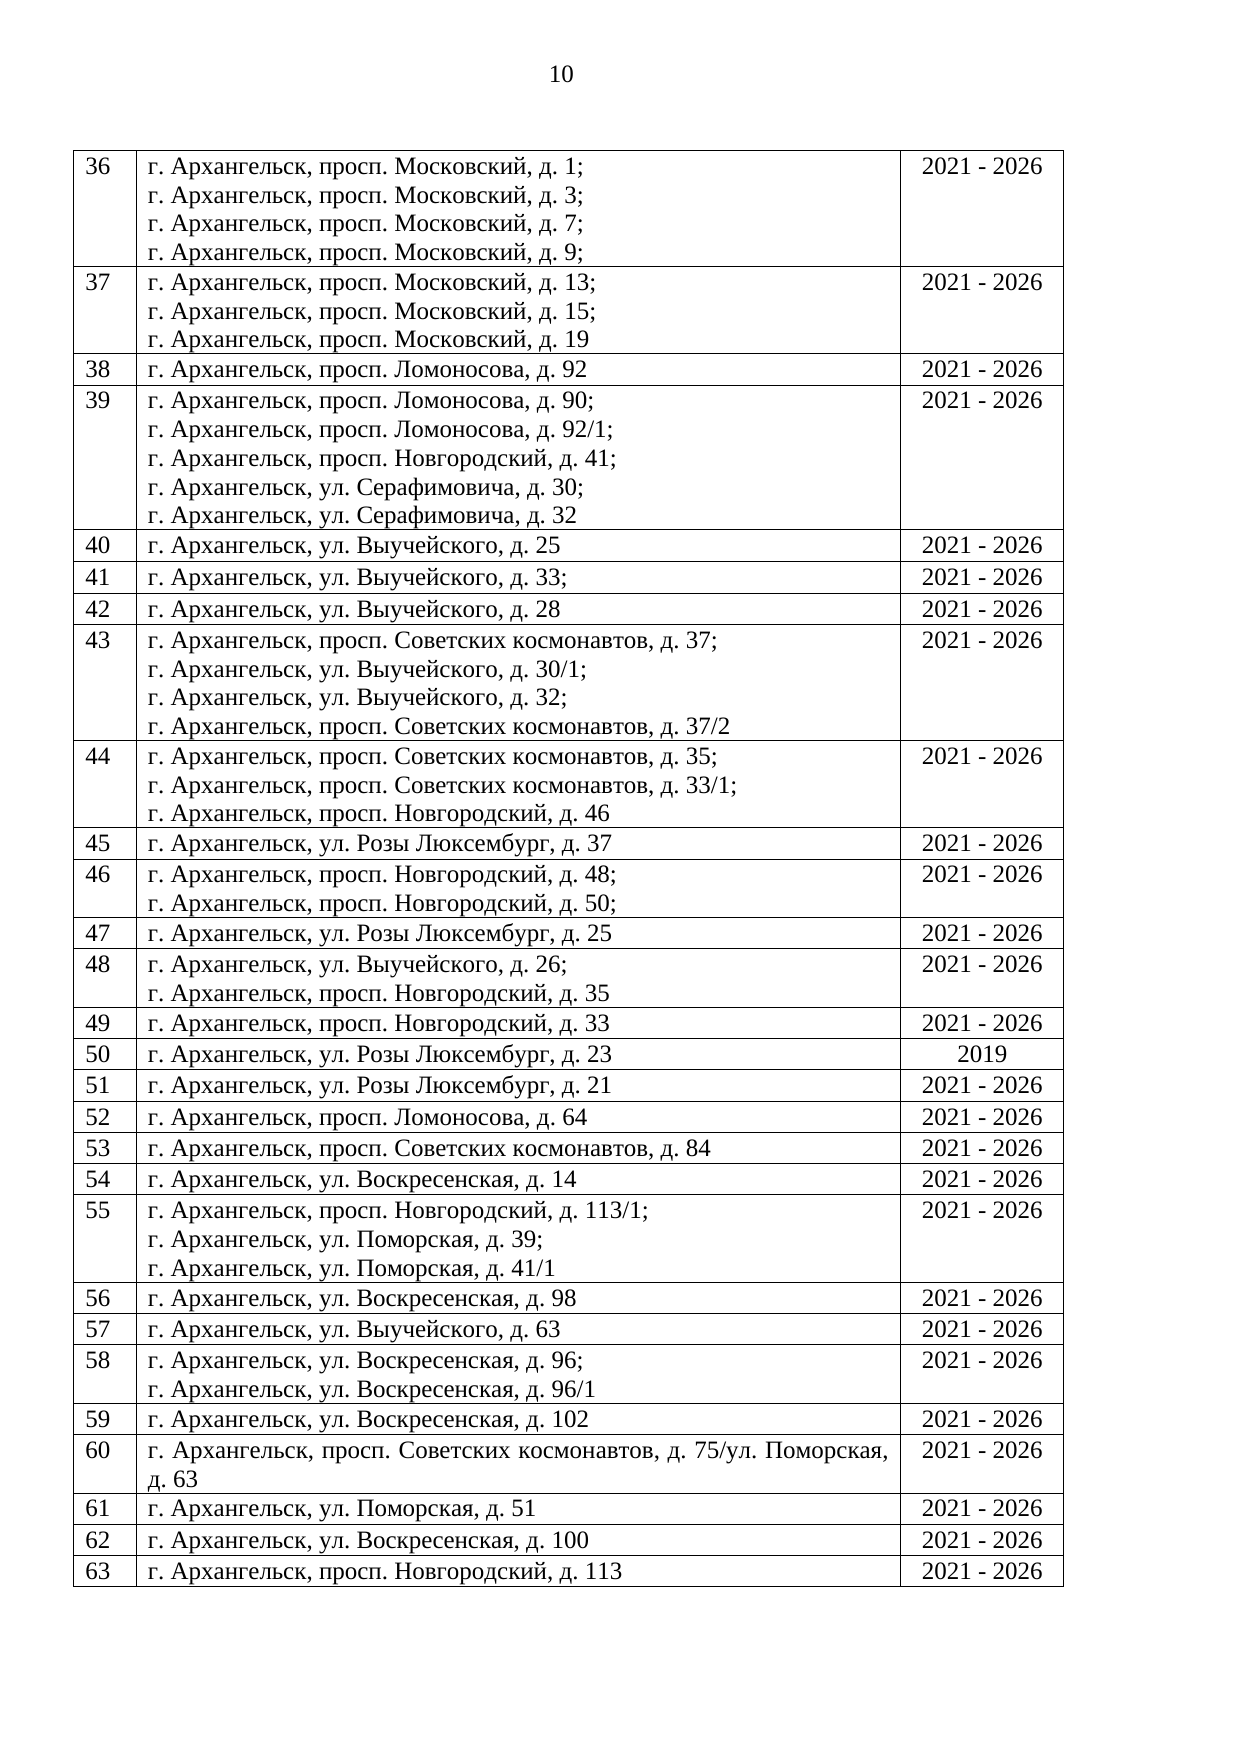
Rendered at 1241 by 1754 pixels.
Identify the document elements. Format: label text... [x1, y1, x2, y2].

table_cell 2021 - 2026 [901, 918, 1063, 948]
table_cell 2021 - 2026 [901, 267, 1063, 353]
table_cell 2019 [901, 1039, 1063, 1069]
table_cell 2021 - 2026 [901, 1070, 1063, 1101]
table_cell 2021 - 2026 [901, 1008, 1063, 1038]
table_cell 2021 - 2026 [901, 151, 1063, 266]
table_cell 2021 - 2026 [901, 1404, 1063, 1434]
table_cell г. Архангельск, ул. Розы Люксембург, д. 23 [137, 1039, 900, 1069]
table_cell 41 [74, 562, 136, 593]
table_cell 62 [74, 1525, 136, 1555]
table_cell 50 [74, 1039, 136, 1069]
table_cell г. Архангельск, ул. Воскресенская, д. 102 [137, 1404, 900, 1434]
table_cell г. Архангельск, ул. Выучейского, д. 28 [137, 594, 900, 624]
table_cell 2021 - 2026 [901, 1283, 1063, 1313]
table_cell г. Архангельск, ул. Розы Люксембург, д. 25 [137, 918, 900, 948]
table_cell г. Архангельск, просп. Советских космонавтов, д. 35; г. Архангельск, просп. Советских космонавтов, д. 33/1; г. Архангельск, просп. Новгородский, д. 46 [137, 741, 900, 827]
table_cell 38 [74, 354, 136, 384]
table_cell 51 [74, 1070, 136, 1101]
table_cell 2021 - 2026 [901, 1494, 1063, 1524]
table_cell г. Архангельск, просп. Новгородский, д. 113 [137, 1556, 900, 1586]
table_cell 2021 - 2026 [901, 1102, 1063, 1132]
table_cell г. Архангельск, просп. Новгородский, д. 113/1; г. Архангельск, ул. Поморская, д. 39; г. Архангельск, ул. Поморская, д. 41/1 [137, 1195, 900, 1282]
table_cell 2021 - 2026 [901, 1435, 1063, 1492]
table_cell 44 [74, 741, 136, 827]
table_cell г. Архангельск, просп. Советских космонавтов, д. 37; г. Архангельск, ул. Выучейского, д. 30/1; г. Архангельск, ул. Выучейского, д. 32; г. Архангельск, просп. Советских космонавтов, д. 37/2 [137, 625, 900, 740]
table_cell 2021 - 2026 [901, 594, 1063, 624]
table_cell 2021 - 2026 [901, 1314, 1063, 1344]
table_cell 53 [74, 1133, 136, 1163]
table_cell 59 [74, 1404, 136, 1434]
table_cell 2021 - 2026 [901, 386, 1063, 529]
table_cell г. Архангельск, ул. Воскресенская, д. 96; г. Архангельск, ул. Воскресенская, д. 96/1 [137, 1345, 900, 1403]
table_cell 2021 - 2026 [901, 1345, 1063, 1403]
table_cell г. Архангельск, ул. Выучейского, д. 26; г. Архангельск, просп. Новгородский, д. 35 [137, 949, 900, 1007]
table_cell 36 [74, 151, 136, 266]
table_cell 58 [74, 1345, 136, 1403]
table_cell 49 [74, 1008, 136, 1038]
table_cell 2021 - 2026 [901, 860, 1063, 917]
table_cell г. Архангельск, ул. Воскресенская, д. 100 [137, 1525, 900, 1555]
table_cell г. Архангельск, ул. Выучейского, д. 25 [137, 530, 900, 561]
table_cell 2021 - 2026 [901, 1133, 1063, 1163]
table_cell 39 [74, 386, 136, 529]
table_cell 56 [74, 1283, 136, 1313]
table_cell г. Архангельск, ул. Воскресенская, д. 14 [137, 1164, 900, 1194]
table_cell 2021 - 2026 [901, 625, 1063, 740]
table_cell г. Архангельск, просп. Новгородский, д. 48; г. Архангельск, просп. Новгородский, д. 50; [137, 860, 900, 917]
table_cell 57 [74, 1314, 136, 1344]
table_cell г. Архангельск, просп. Ломоносова, д. 64 [137, 1102, 900, 1132]
table_cell 55 [74, 1195, 136, 1282]
table_cell 2021 - 2026 [901, 741, 1063, 827]
table_cell 42 [74, 594, 136, 624]
table_cell г. Архангельск, ул. Розы Люксембург, д. 21 [137, 1070, 900, 1101]
table_cell 2021 - 2026 [901, 1195, 1063, 1282]
table_cell 37 [74, 267, 136, 353]
table_cell г. Архангельск, просп. Московский, д. 1; г. Архангельск, просп. Московский, д. 3; г. Архангельск, просп. Московский, д. 7; г. Архангельск, просп. Московский, д. 9; [137, 151, 900, 266]
table_cell г. Архангельск, ул. Воскресенская, д. 98 [137, 1283, 900, 1313]
table_cell г. Архангельск, просп. Ломоносова, д. 92 [137, 354, 900, 384]
table_cell 2021 - 2026 [901, 530, 1063, 561]
table_cell 2021 - 2026 [901, 1556, 1063, 1586]
table_cell 2021 - 2026 [901, 562, 1063, 593]
table_cell 46 [74, 860, 136, 917]
table_cell г. Архангельск, ул. Поморская, д. 51 [137, 1494, 900, 1524]
table_cell 60 [74, 1435, 136, 1492]
table_cell 54 [74, 1164, 136, 1194]
table_cell 47 [74, 918, 136, 948]
table_cell г. Архангельск, ул. Розы Люксембург, д. 37 [137, 828, 900, 858]
table_cell 52 [74, 1102, 136, 1132]
table_cell 2021 - 2026 [901, 828, 1063, 858]
table_cell 45 [74, 828, 136, 858]
table_cell 2021 - 2026 [901, 1525, 1063, 1555]
table_cell 2021 - 2026 [901, 949, 1063, 1007]
table_cell 2021 - 2026 [901, 1164, 1063, 1194]
table_cell г. Архангельск, просп. Советских космонавтов, д. 75/ул. Поморская, д. 63 [137, 1435, 900, 1492]
table_cell г. Архангельск, просп. Советских космонавтов, д. 84 [137, 1133, 900, 1163]
table_cell 48 [74, 949, 136, 1007]
table_cell г. Архангельск, просп. Новгородский, д. 33 [137, 1008, 900, 1038]
table_cell 43 [74, 625, 136, 740]
table_cell 63 [74, 1556, 136, 1586]
table_cell г. Архангельск, ул. Выучейского, д. 33; [137, 562, 900, 593]
table_cell 40 [74, 530, 136, 561]
table_cell 61 [74, 1494, 136, 1524]
table_cell г. Архангельск, просп. Московский, д. 13; г. Архангельск, просп. Московский, д. 15; г. Архангельск, просп. Московский, д. 19 [137, 267, 900, 353]
table_cell 2021 - 2026 [901, 354, 1063, 384]
table_cell г. Архангельск, ул. Выучейского, д. 63 [137, 1314, 900, 1344]
table_cell г. Архангельск, просп. Ломоносова, д. 90; г. Архангельск, просп. Ломоносова, д. 92/1; г. Архангельск, просп. Новгородский, д. 41; г. Архангельск, ул. Серафимовича, д. 30; г. Архангельск, ул. Серафимовича, д. 32 [137, 386, 900, 529]
